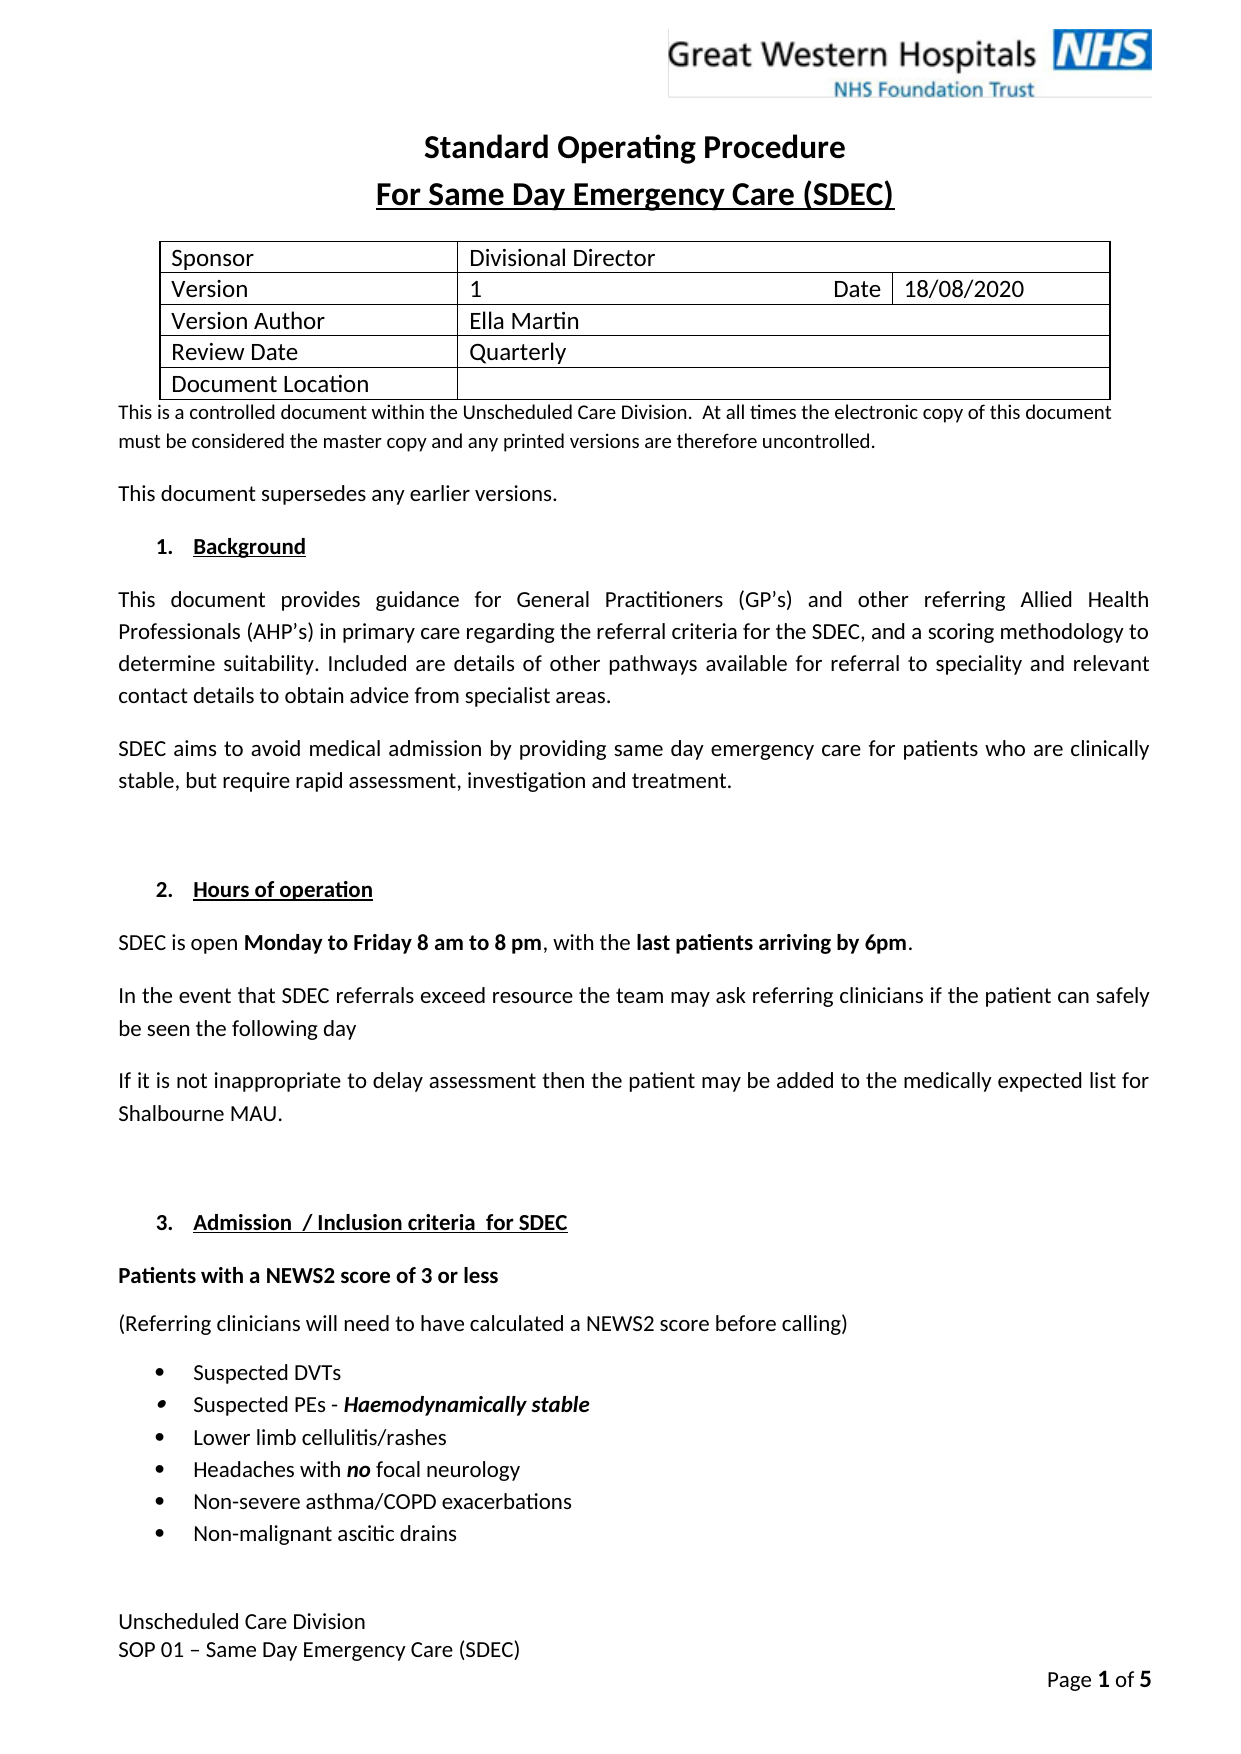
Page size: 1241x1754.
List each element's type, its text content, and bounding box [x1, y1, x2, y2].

text SDEC is open Monday to Friday 8 am to 8 pm, with the last patients arriving by 6pm. [118, 928, 1152, 956]
text Patients with a NEWS2 score of 3 or less [118, 1261, 1152, 1289]
list Suspected PEs - Haemodynamically stable [156, 1391, 1152, 1419]
table_cell [458, 368, 1109, 398]
list Lower limb cellulitis/rashes [156, 1423, 1152, 1451]
table_header Divisional Director [458, 242, 1109, 272]
list Suspected DVTs [156, 1358, 1152, 1386]
list Admission / Inclusion criteria for SDEC [156, 1208, 1152, 1236]
text Standard Operating Procedure [118, 126, 1152, 167]
text This is a controlled document within the Unscheduled Care Division. At all times the electronic copy of this document must be considered the master copy and any printed versions are therefore uncontrolled. [118, 399, 1152, 454]
list Headaches with no focal neurology [156, 1455, 1152, 1483]
text In the event that SDEC referrals exceed resource the team may ask referring clinicians if the patient can safely be seen the following day [118, 981, 1152, 1042]
text If it is not inappropriate to delay assessment then the patient may be added to the medically expected list for Shalbourne MAU. [118, 1067, 1152, 1127]
table_cell Ella Martin [458, 305, 1109, 335]
text This document provides guidance for General Practitioners (GP’s) and other referring Allied Health Professionals (AHP’s) in primary care regarding the referral criteria for the SDEC, and a scoring methodology to determine suitability. Included are details of other pathways available for referral to speciality and relevant contact details to obtain advice from specialist areas. [118, 585, 1152, 709]
text For Same Day Emergency Care (SDEC) [118, 173, 1152, 214]
table_header Sponsor [161, 242, 457, 272]
picture [667, 29, 1152, 99]
list Non-severe asthma/COPD exacerbations [156, 1487, 1152, 1515]
list Hours of operation [156, 875, 1152, 903]
list Background [156, 532, 1152, 560]
list Non-malignant ascitic drains [156, 1519, 1152, 1547]
table_cell Version [161, 273, 457, 304]
table_cell Date [675, 273, 892, 304]
table_cell 18/08/2020 [893, 273, 1109, 304]
table_cell Review Date [161, 336, 457, 367]
text (Referring clinicians will need to have calculated a NEWS2 score before calling) [118, 1309, 1152, 1338]
text SDEC aims to avoid medical admission by providing same day emergency care for patients who are clinically stable, but require rapid assessment, investigation and treatment. [118, 734, 1152, 794]
text This document supersedes any earlier versions. [118, 479, 1152, 507]
table_cell Version Author [161, 305, 457, 335]
table_cell 1 [458, 273, 675, 304]
table_cell Document Location [161, 368, 457, 398]
table_cell Quarterly [458, 336, 1109, 367]
